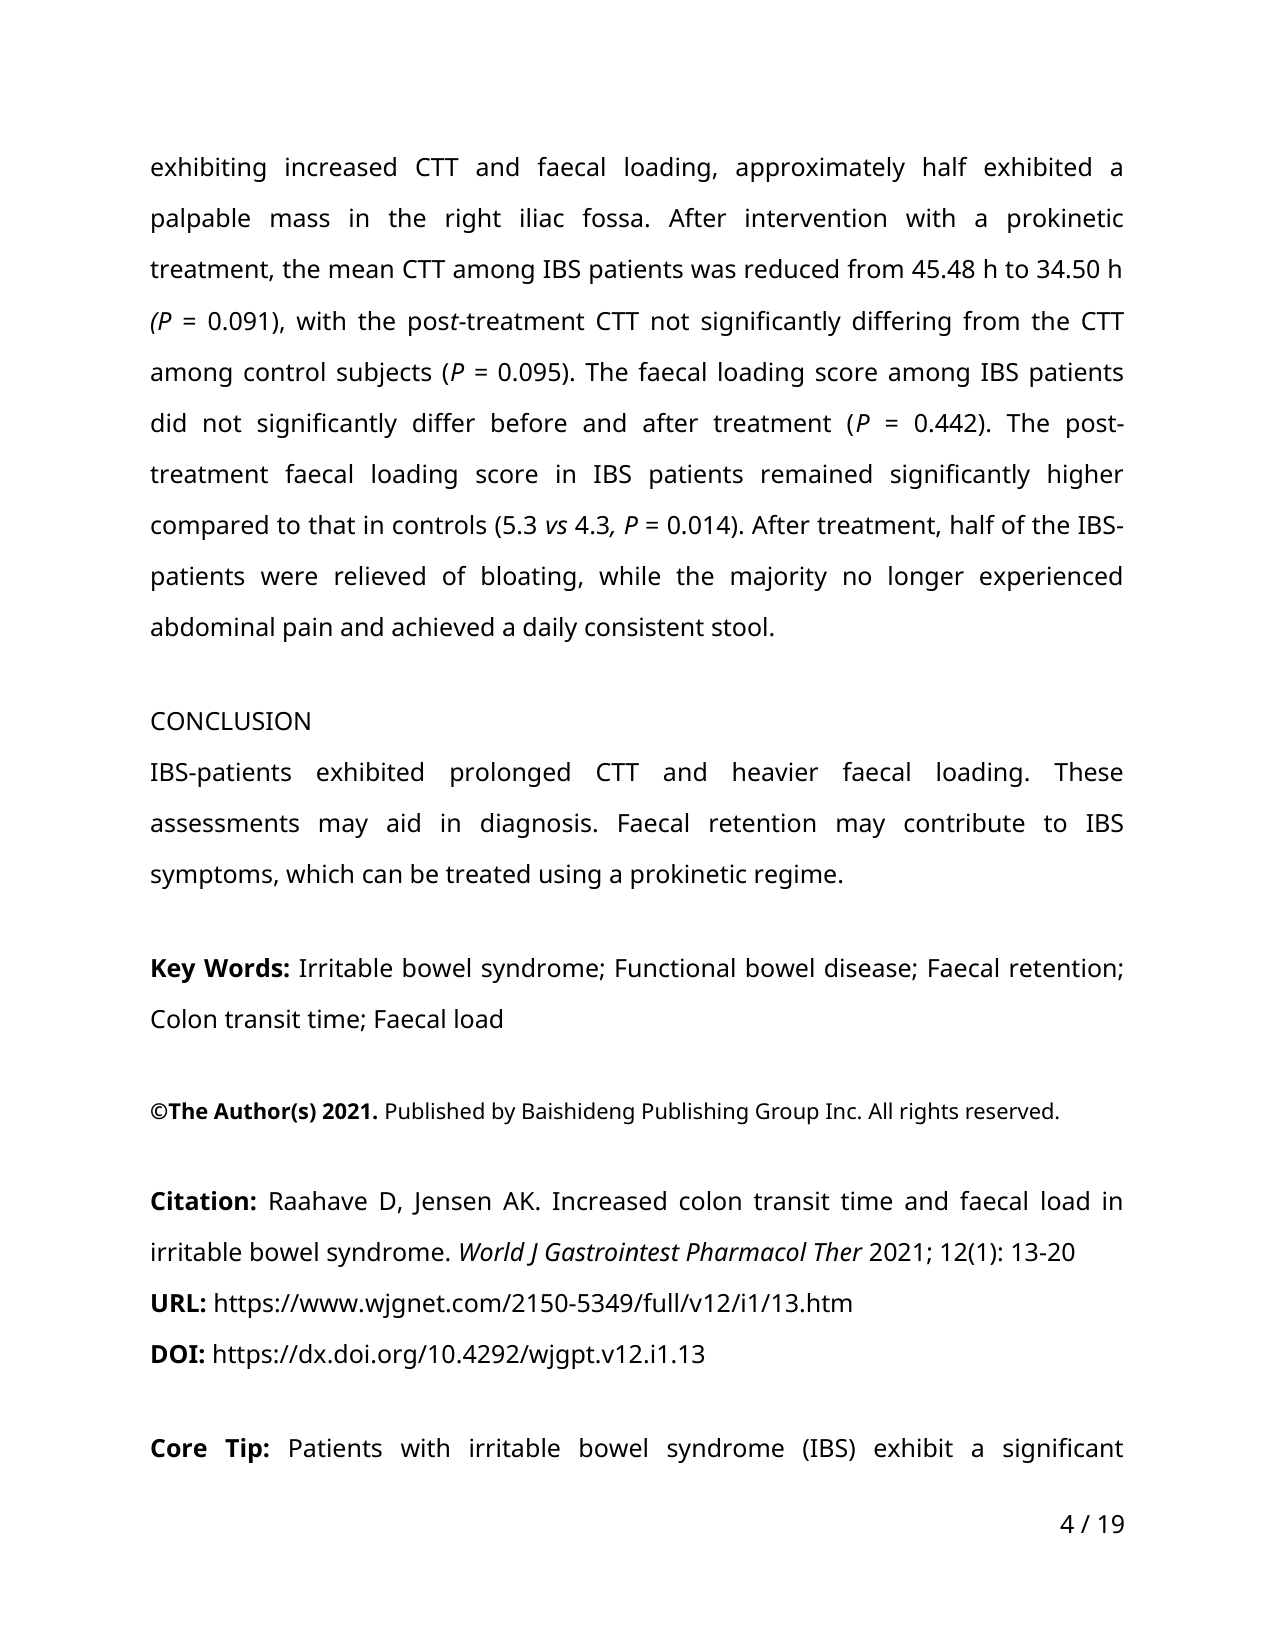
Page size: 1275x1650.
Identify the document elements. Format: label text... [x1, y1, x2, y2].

text CONCLUSION [150, 703, 1125, 738]
text Key Words: Irritable bowel syndrome; Functional bowel disease; Faecal retention; Colon transit time; Faecal load [150, 951, 1125, 1036]
text DOI: https://dx.doi.org/10.4292/wjgpt.v12.i1.13 [150, 1337, 1125, 1371]
text ©The Author(s) 2021. Published by Baishideng Publishing Group Inc. All rights reserved. [150, 1096, 1125, 1126]
text URL: https://www.wjgnet.com/2150-5349/full/v12/i1/13.htm [150, 1286, 1125, 1320]
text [150, 1431, 1125, 1465]
text IBS-patients exhibited prolonged CTT and heavier faecal loading. These assessments may aid in diagnosis. Faecal retention may contribute to IBS symptoms, which can be treated using a prokinetic regime. [150, 754, 1125, 891]
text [150, 150, 1125, 643]
text Citation: Raahave D, Jensen AK. Increased colon transit time and faecal load in irritable bowel syndrome. World J Gastrointest Pharmacol Ther 2021; 12(1): 13-20 [150, 1184, 1125, 1269]
